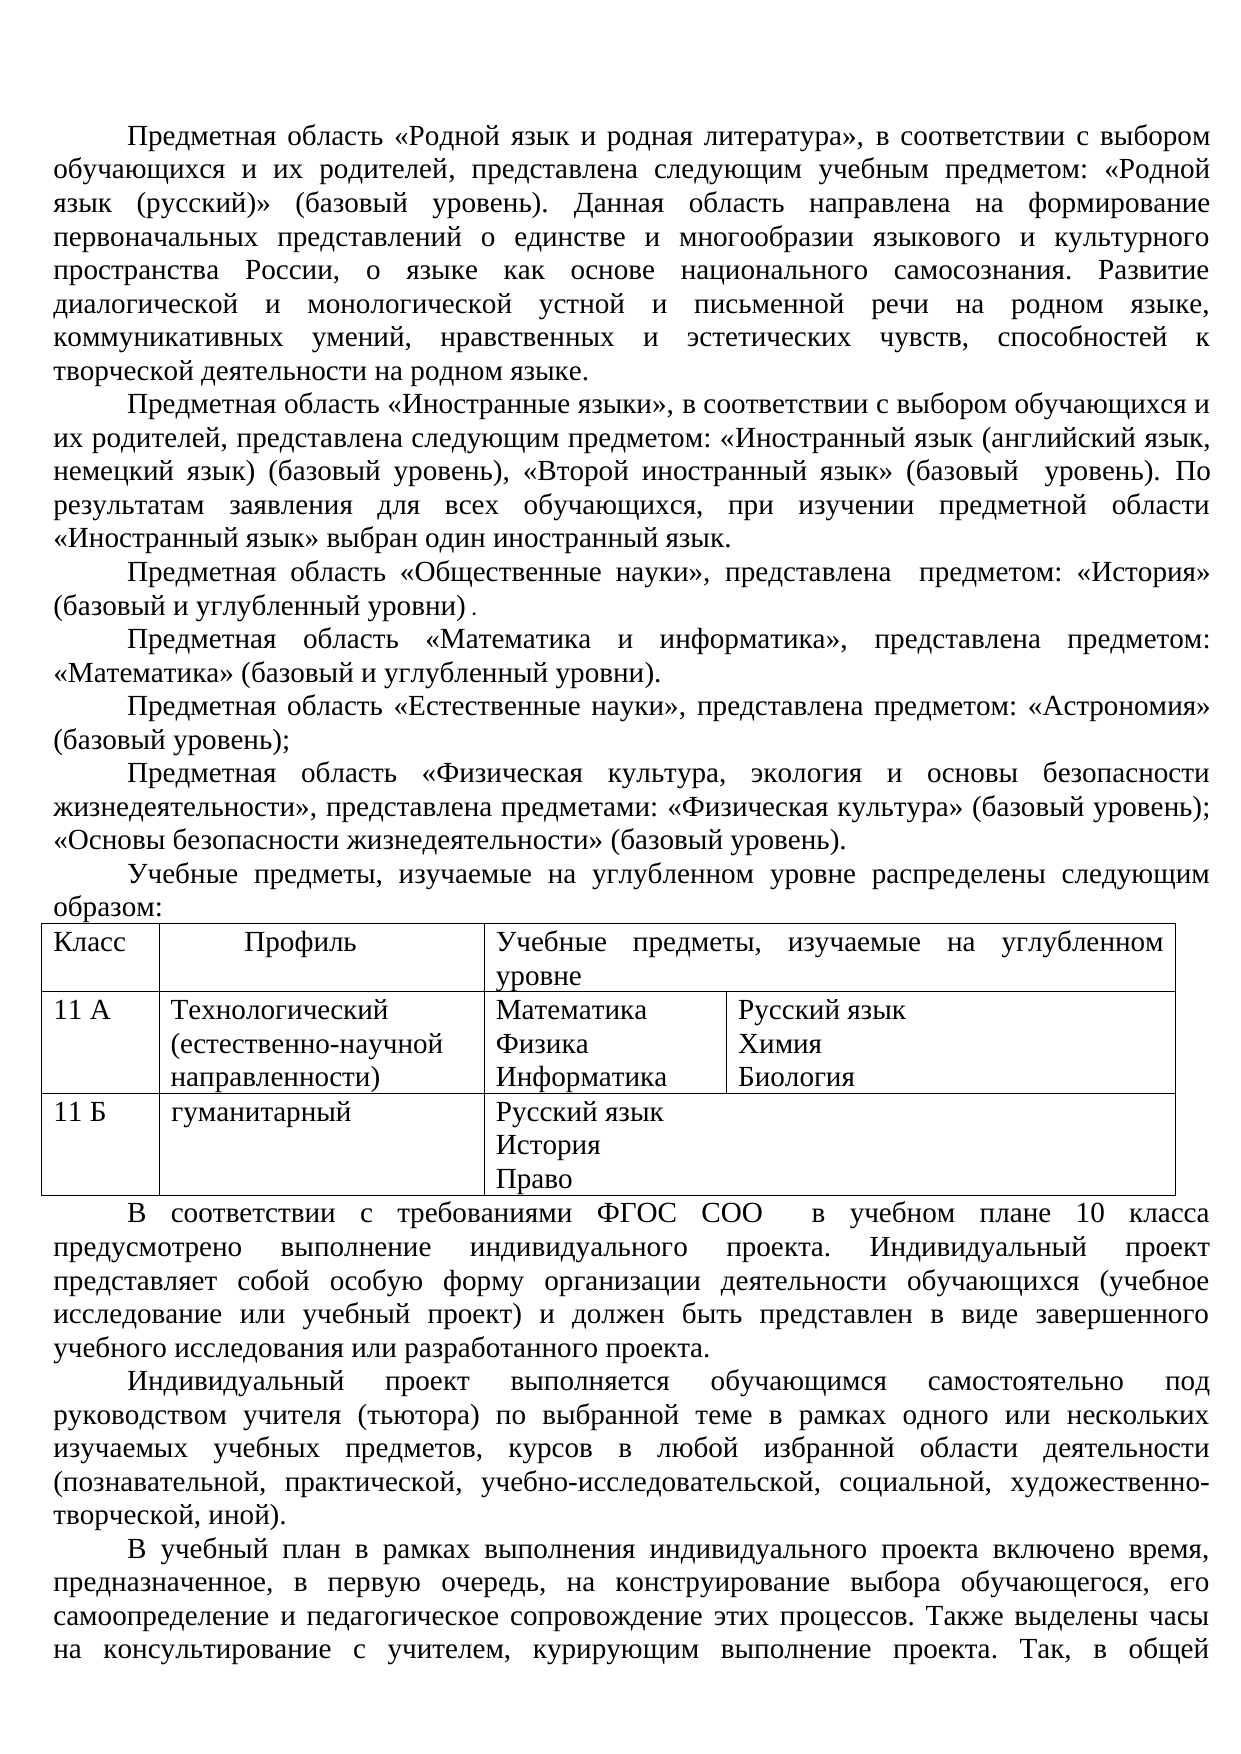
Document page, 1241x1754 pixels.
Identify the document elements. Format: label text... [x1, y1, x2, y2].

table_cell Русский язык История Право [485, 1094, 1175, 1194]
text Индивидуальный проект выполняется обучающимся самостоятельно под руководством учителя (тьютора) по выбранной теме в рамках одного или нескольких изучаемых учебных предметов, курсов в любой избранной области деятельности (познавательной, практической, учебно-исследовательской, социальной, художественно-творческой, иной). [53, 1363, 1211, 1531]
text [53, 1531, 1211, 1665]
text Предметная область «Физическая культура, экология и основы безопасности жизнедеятельности», представлена предметами: «Физическая культура» (базовый уровень); «Основы безопасности жизнедеятельности» (базовый уровень). [53, 755, 1211, 856]
text В соответствии с требованиями ФГОС СОО в учебном плане 10 класса предусмотрено выполнение индивидуального проекта. Индивидуальный проект представляет собой особую форму организации деятельности обучающихся (учебное исследование или учебный проект) и должен быть представлен в виде завершенного учебного исследования или разработанного проекта. [53, 1196, 1211, 1363]
text Предметная область «Общественные науки», представлена предметом: «История» (базовый и углубленный уровни) . [53, 554, 1211, 621]
table_cell Русский язык Химия Биология [727, 992, 1175, 1093]
table_header Класс [42, 924, 159, 991]
table_cell гуманитарный [160, 1094, 484, 1194]
table_cell 11 Б [42, 1094, 159, 1194]
text Предметная область «Иностранные языки», в соответствии с выбором обучающихся и их родителей, представлена следующим предметом: «Иностранный язык (английский язык, немецкий язык) (базовый уровень), «Второй иностранный язык» (базовый уровень). По результатам заявления для всех обучающихся, при изучении предметной области «Иностранный язык» выбран один иностранный язык. [53, 386, 1211, 554]
text Учебные предметы, изучаемые на углубленном уровне распределены следующим образом: [53, 856, 1211, 923]
table_header Учебные предметы, изучаемые на углубленном уровне [485, 924, 1175, 991]
table_cell Математика Физика Информатика [485, 992, 726, 1093]
text Предметная область «Естественные науки», представлена предметом: «Астрономия» (базовый уровень); [53, 688, 1211, 755]
table_cell Технологический (естественно-научной направленности) [160, 992, 484, 1093]
table_cell 11 А [42, 992, 159, 1093]
text Предметная область «Математика и информатика», представлена предметом: «Математика» (базовый и углубленный уровни). [53, 621, 1211, 688]
text Предметная область «Родной язык и родная литература», в соответствии с выбором обучающихся и их родителей, представлена следующим учебным предметом: «Родной язык (русский)» (базовый уровень). Данная область направлена на формирование первоначальных представлений о единстве и многообразии языкового и культурного пространства России, о языке как основе национального самосознания. Развитие диалогической и монологической устной и письменной речи на родном языке, коммуникативных умений, нравственных и эстетических чувств, способностей к творческой деятельности на родном языке. [53, 118, 1211, 386]
table_header Профиль [160, 924, 484, 991]
